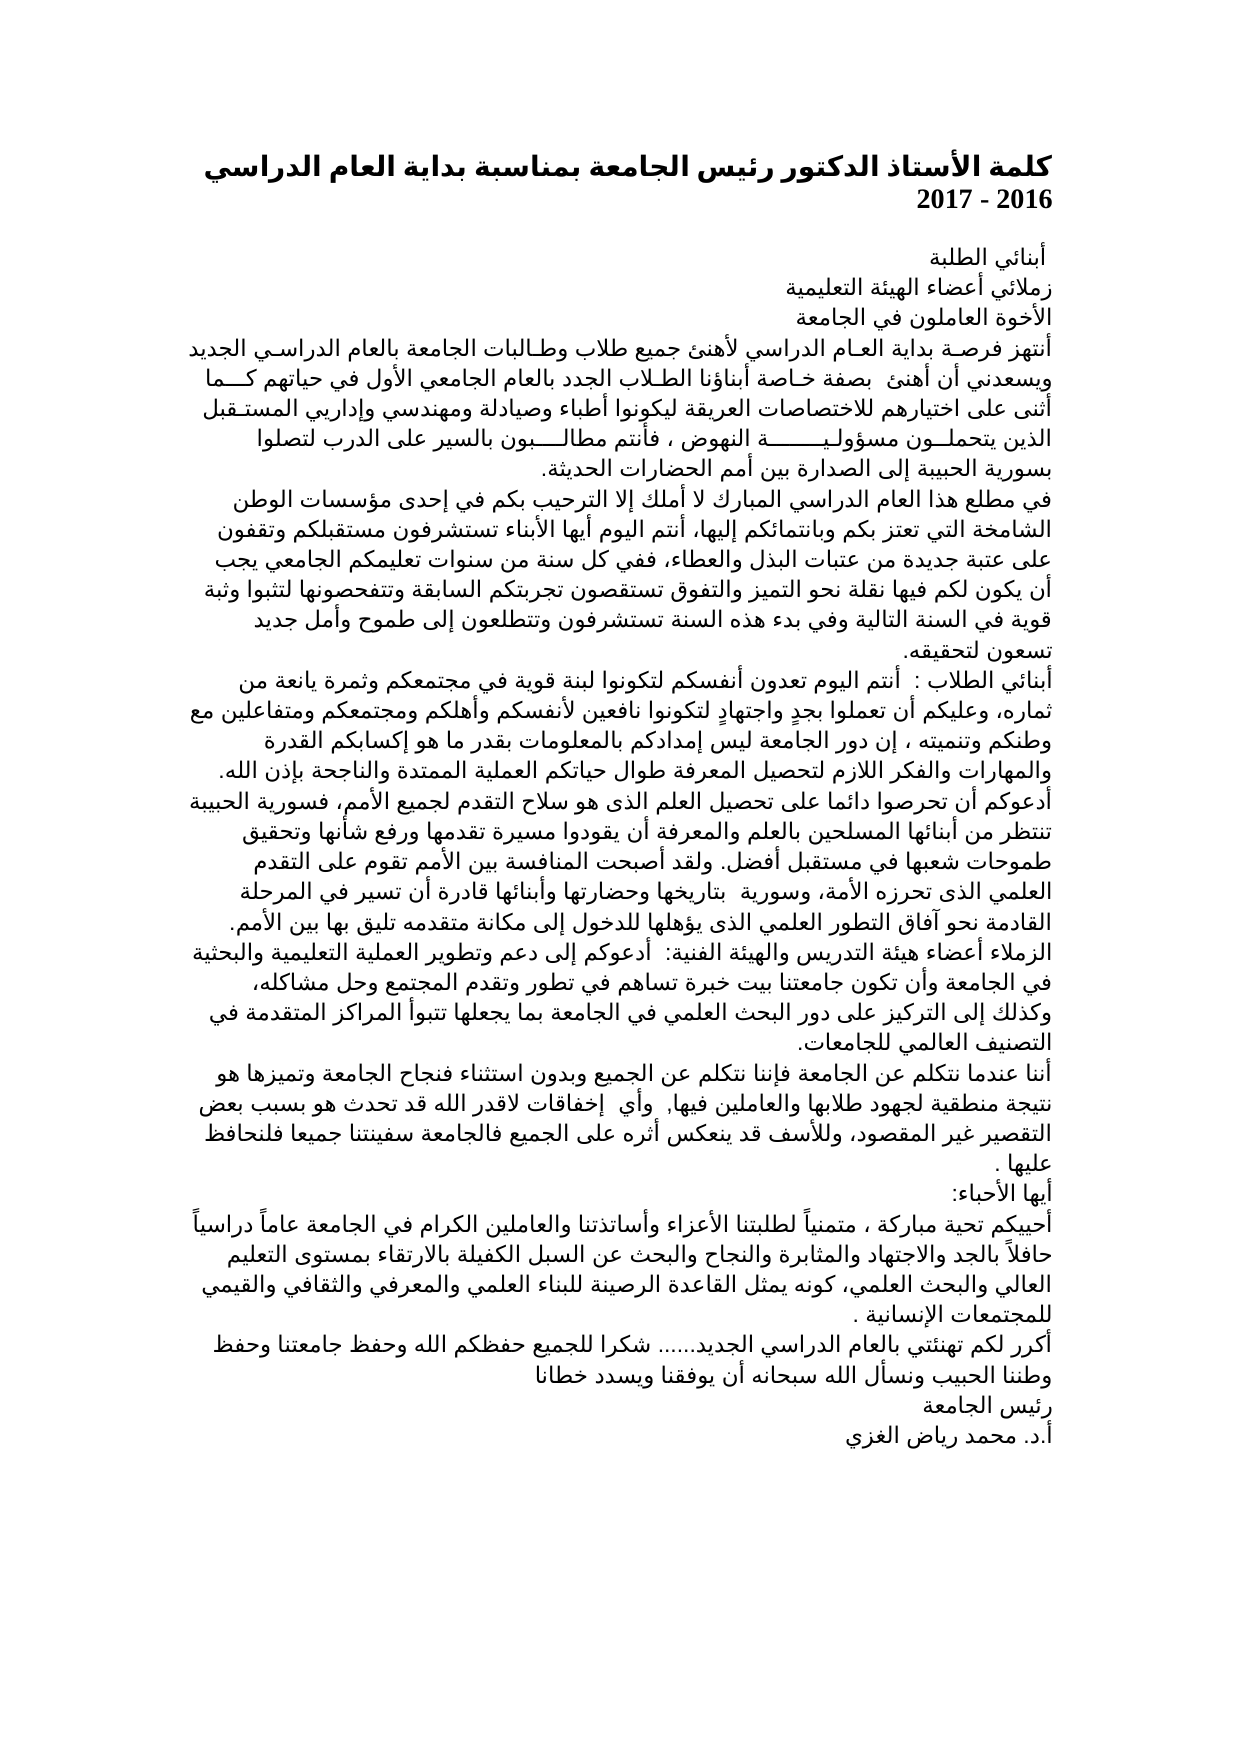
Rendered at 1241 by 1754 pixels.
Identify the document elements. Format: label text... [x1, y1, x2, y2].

text كلمة الأستاذ الدكتور رئيس الجامعة بمناسبة بداية العام الدراسي 2016 - 2017 [187, 150, 1053, 215]
text أبنائي الطلبة زملائي أعضاء الهيئة التعليمية الأخوة العاملون في الجامعة أنتهز فرصـة بداية العـام الدراسي لأهنئ جميع طلاب وطـالبات الجامعة بالعام الدراسـي الجديد ويسعدني أن أهنئ بصفة خـاصة أبناؤنا الطـلاب الجدد بالعام الجامعي الأول في حياتهم كـــما أثنى على اختيارهم للاختصاصات العريقة ليكونوا أطباء وصيادلة ومهندسي وإداريي المستـقبل الذين يتحملــون مسؤولـيــــــــة النهوض ، فأنتم مطالــــبون بالسير على الدرب لتصلوا بسورية الحبيبة إلى الصدارة بين أمم الحضارات الحديثة. في مطلع هذا العام الدراسي المبارك لا أملك إلا الترحيب بكم في إحدى مؤسسات الوطن الشامخة التي تعتز بكم وبانتمائكم إليها، أنتم اليوم أيها الأبناء تستشرفون مستقبلكم وتقفون على عتبة جديدة من عتبات البذل والعطاء، ففي كل سنة من سنوات تعليمكم الجامعي يجب أن يكون لكم فيها نقلة نحو التميز والتفوق تستقصون تجربتكم السابقة وتتفحصونها لتثبوا وثبة قوية في السنة التالية وفي بدء هذه السنة تستشرفون وتتطلعون إلى طموح وأمل جديد تسعون لتحقيقه. أبنائي الطلاب : أنتم اليوم تعدون أنفسكم لتكونوا لبنة قوية في مجتمعكم وثمرة يانعة من ثماره، وعليكم أن تعملوا بجدٍ واجتهادٍ لتكونوا نافعين لأنفسكم وأهلكم ومجتمعكم ومتفاعلين مع وطنكم وتنميته ، إن دور الجامعة ليس إمدادكم بالمعلومات بقدر ما هو إكسابكم القدرة والمهارات والفكر اللازم لتحصيل المعرفة طوال حياتكم العملية الممتدة والناجحة بإذن الله. أدعوكم أن تحرصوا دائما على تحصيل العلم الذى هو سلاح التقدم لجميع الأمم، فسورية الحبيبة تنتظر من أبنائها المسلحين بالعلم والمعرفة أن يقودوا مسيرة تقدمها ورفع شأنها وتحقيق طموحات شعبها في مستقبل أفضل. ولقد أصبحت المنافسة بين الأمم تقوم على التقدم العلمي الذى تحرزه الأمة، وسورية بتاريخها وحضارتها وأبنائها قادرة أن تسير في المرحلة القادمة نحو آفاق التطور العلمي الذى يؤهلها للدخول إلى مكانة متقدمه تليق بها بين الأمم. الزملاء أعضاء هيئة التدريس والهيئة الفنية: أدعوكم إلى دعم وتطوير العملية التعليمية والبحثية في الجامعة وأن تكون جامعتنا بيت خبرة تساهم في تطور وتقدم المجتمع وحل مشاكله، وكذلك إلى التركيز على دور البحث العلمي في الجامعة بما يجعلها تتبوأ المراكز المتقدمة في التصنيف العالمي للجامعات. أننا عندما نتكلم عن الجامعة فإننا نتكلم عن الجميع وبدون استثناء فنجاح الجامعة وتميزها هو نتيجة منطقية لجهود طلابها والعاملين فيها, وأي إخفاقات لاقدر الله قد تحدث هو بسبب بعض التقصير غير المقصود، وللأسف قد ينعكس أثره على الجميع فالجامعة سفينتنا جميعا فلنحافظ عليها . أيها الأحباء: أحييكم تحية مباركة ، متمنياً لطلبتنا الأعزاء وأساتذتنا والعاملين الكرام في الجامعة عاماً دراسياً حافلاً بالجد والاجتهاد والمثابرة والنجاح والبحث عن السبل الكفيلة بالارتقاء بمستوى التعليم العالي والبحث العلمي، كونه يمثل القاعدة الرصينة للبناء العلمي والمعرفي والثقافي والقيمي للمجتمعات الإنسانية . أكرر لكم تهنئتي بالعام الدراسي الجديد...... شكرا للجميع حفظكم الله وحفظ جامعتنا وحفظ وطننا الحبيب ونسأل الله سبحانه أن يوفقنا ويسدد خطانا رئيس الجامعة أ.د. محمد رياض الغزي [187, 244, 1053, 1448]
